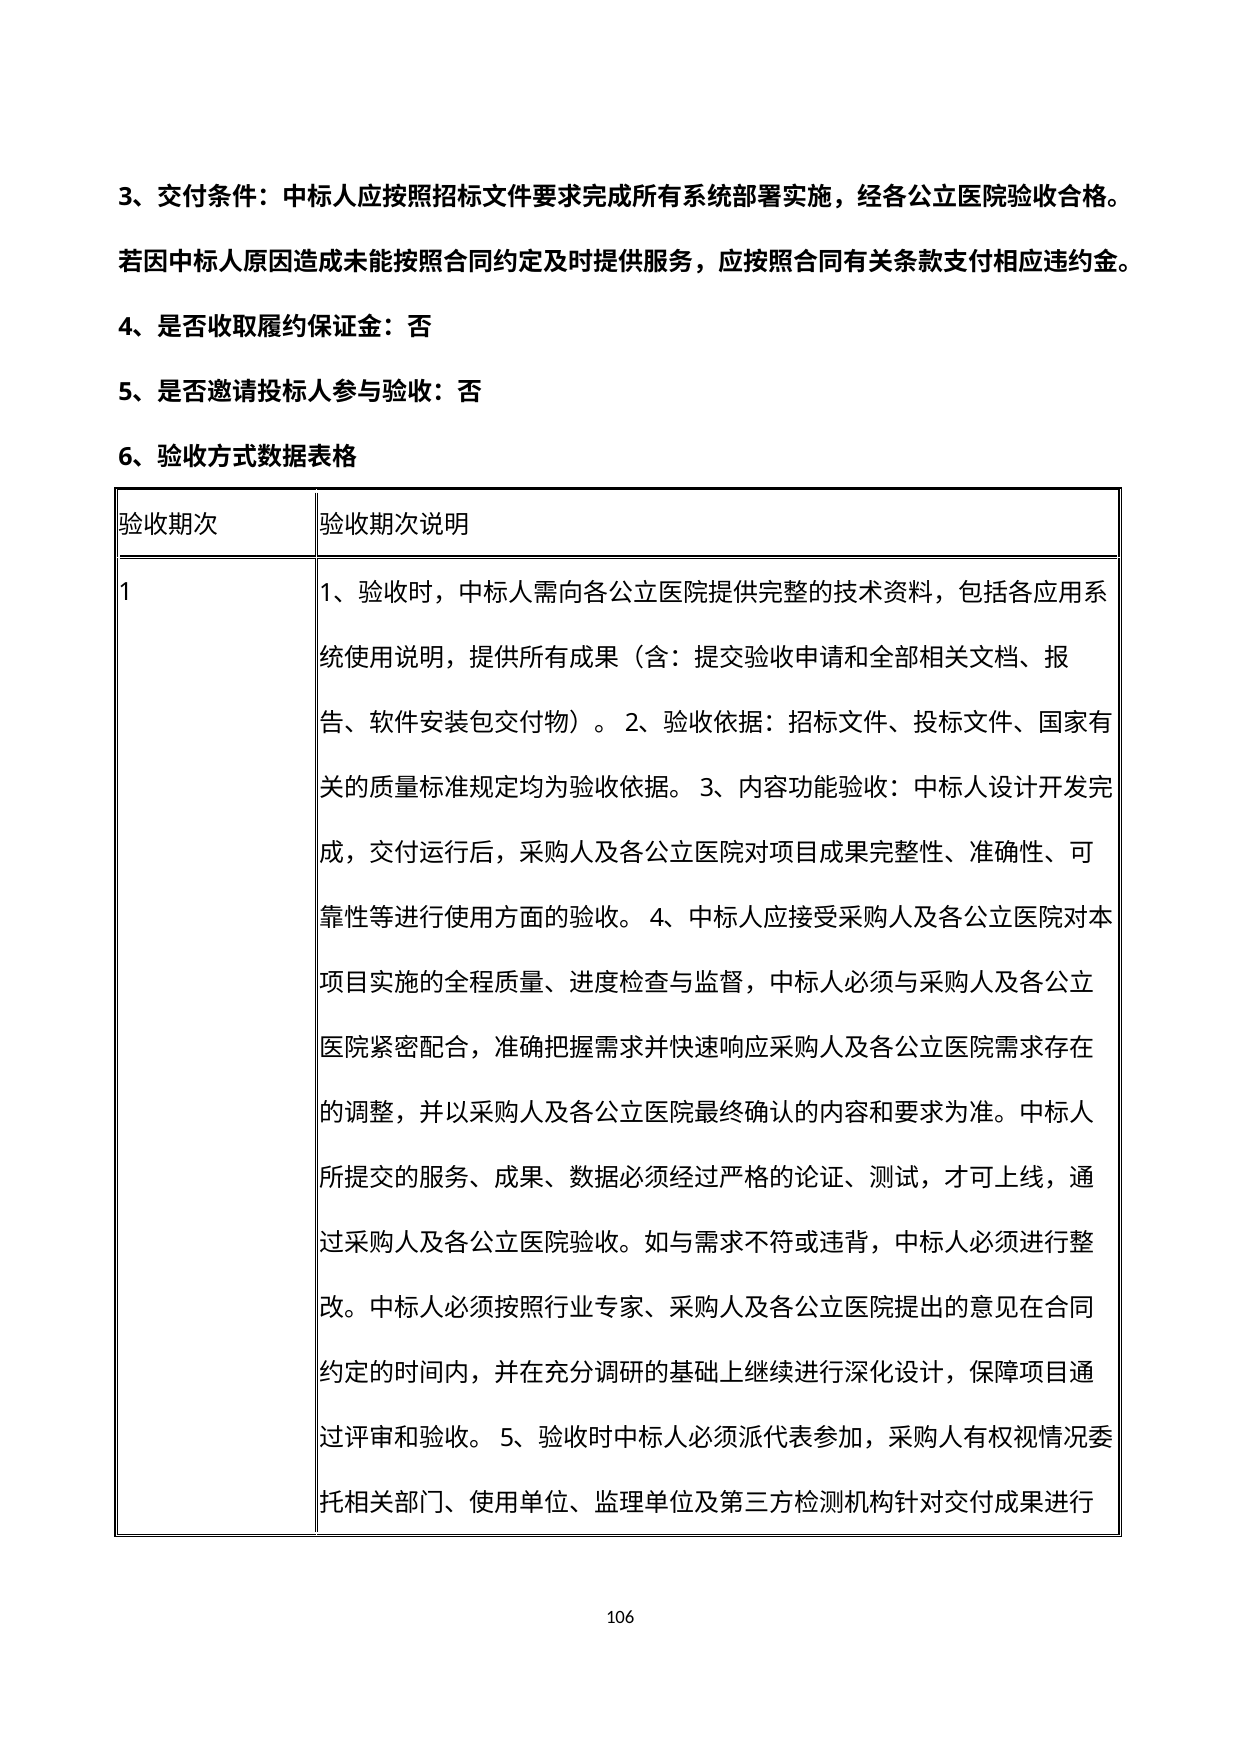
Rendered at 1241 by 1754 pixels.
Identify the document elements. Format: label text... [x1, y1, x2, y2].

table_header 验收期次说明 [317, 490, 1118, 555]
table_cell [317, 555, 1119, 1533]
table_cell 1 [118, 555, 317, 1533]
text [118, 162, 1122, 487]
table_header 验收期次 [118, 490, 317, 555]
